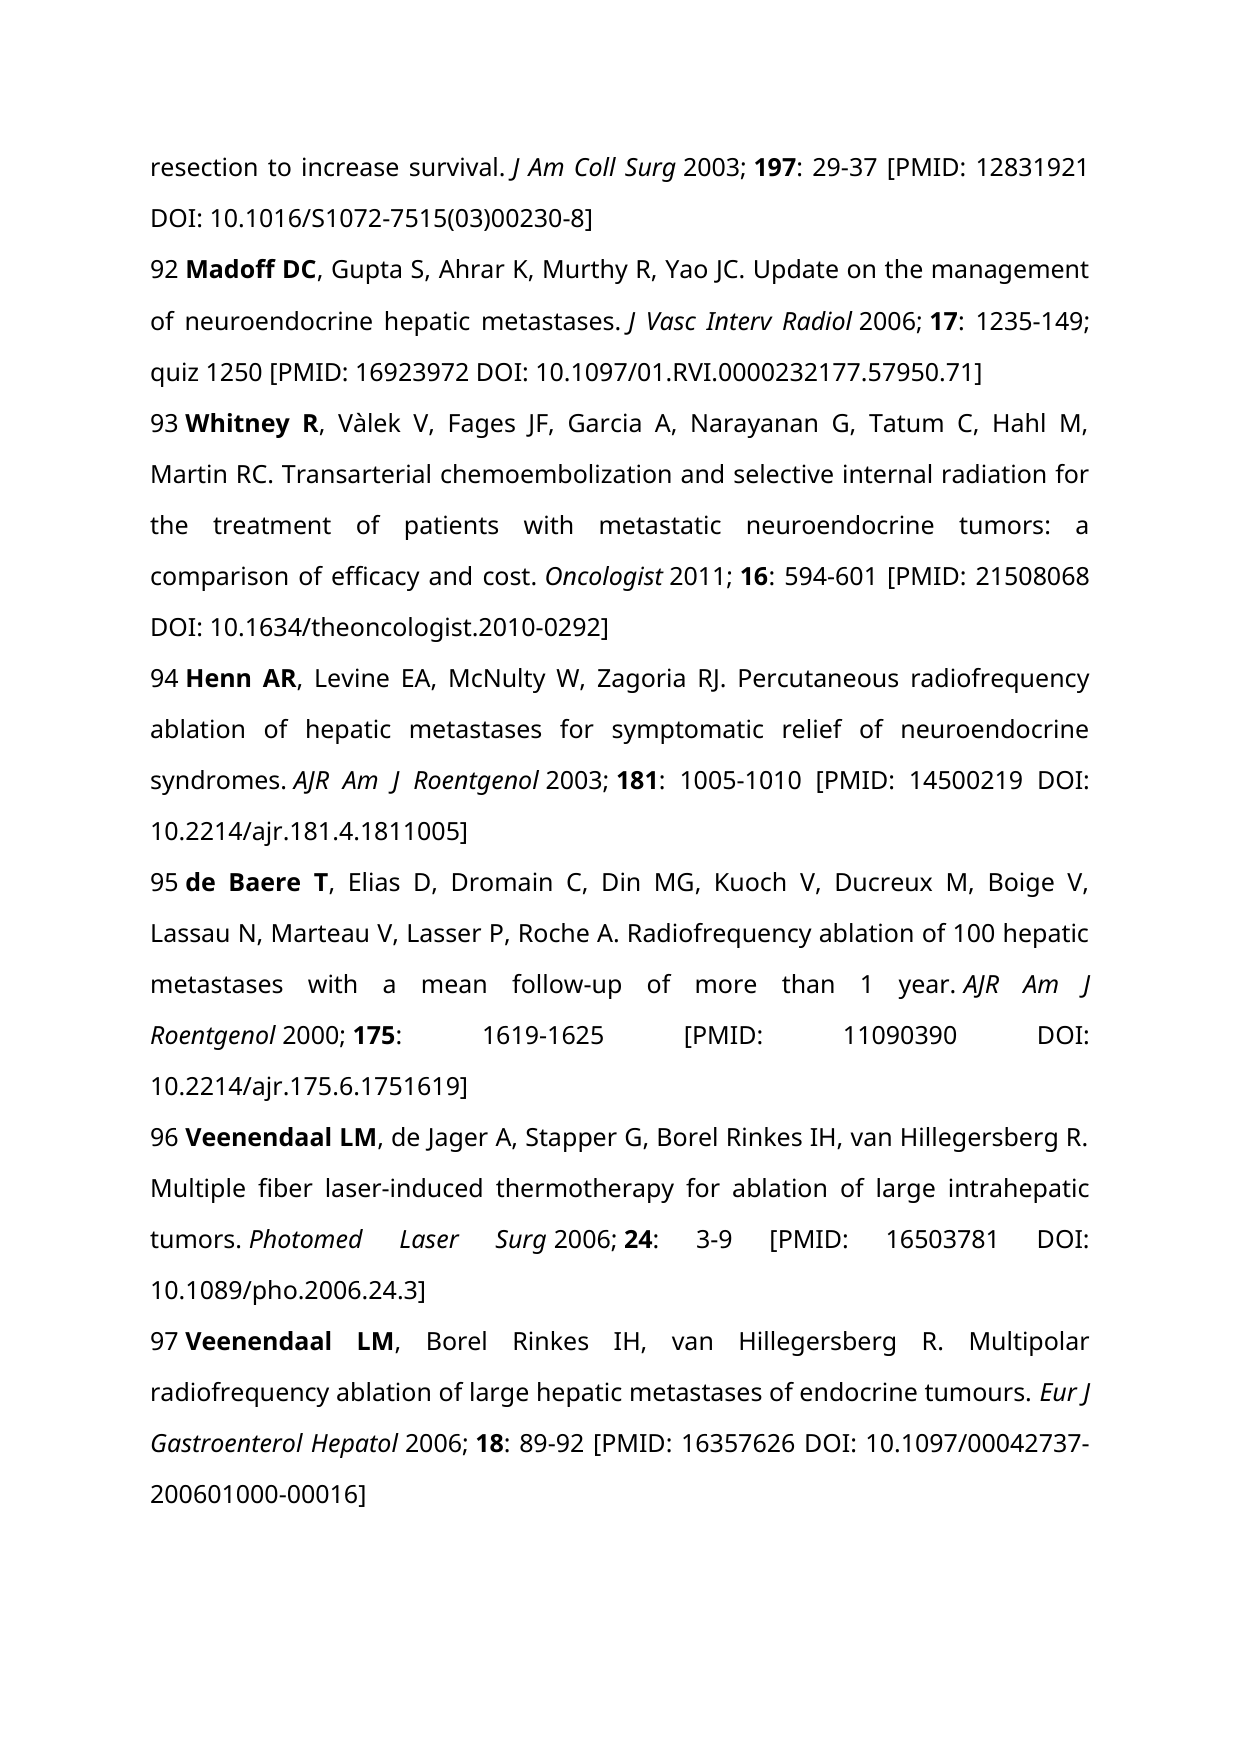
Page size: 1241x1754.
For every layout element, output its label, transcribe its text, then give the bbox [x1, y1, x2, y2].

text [150, 150, 1090, 235]
text 94 Henn AR, Levine EA, McNulty W, Zagoria RJ. Percutaneous radiofrequency ablation of hepatic metastases for symptomatic relief of neuroendocrine syndromes. AJR Am J Roentgenol 2003; 181: 1005-1010 [PMID: 14500219 DOI: 10.2214/ajr.181.4.1811005] [150, 660, 1090, 848]
text 92 Madoff DC, Gupta S, Ahrar K, Murthy R, Yao JC. Update on the management of neuroendocrine hepatic metastases. J Vasc Interv Radiol 2006; 17: 1235-149; quiz 1250 [PMID: 16923972 DOI: 10.1097/01.RVI.0000232177.57950.71] [150, 252, 1090, 388]
text 95 de Baere T, Elias D, Dromain C, Din MG, Kuoch V, Ducreux M, Boige V, Lassau N, Marteau V, Lasser P, Roche A. Radiofrequency ablation of 100 hepatic metastases with a mean follow-up of more than 1 year. AJR Am J Roentgenol 2000; 175: 1619-1625 [PMID: 11090390 DOI: 10.2214/ajr.175.6.1751619] [150, 864, 1090, 1103]
text 97 Veenendaal LM, Borel Rinkes IH, van Hillegersberg R. Multipolar radiofrequency ablation of large hepatic metastases of endocrine tumours. Eur J Gastroenterol Hepatol 2006; 18: 89-92 [PMID: 16357626 DOI: 10.1097/00042737-200601000-00016] [150, 1324, 1090, 1511]
text 93 Whitney R, Vàlek V, Fages JF, Garcia A, Narayanan G, Tatum C, Hahl M, Martin RC. Transarterial chemoembolization and selective internal radiation for the treatment of patients with metastatic neuroendocrine tumors: a comparison of efficacy and cost. Oncologist 2011; 16: 594-601 [PMID: 21508068 DOI: 10.1634/theoncologist.2010-0292] [150, 405, 1090, 643]
text 96 Veenendaal LM, de Jager A, Stapper G, Borel Rinkes IH, van Hillegersberg R. Multiple fiber laser-induced thermotherapy for ablation of large intrahepatic tumors. Photomed Laser Surg 2006; 24: 3-9 [PMID: 16503781 DOI: 10.1089/pho.2006.24.3] [150, 1120, 1090, 1307]
